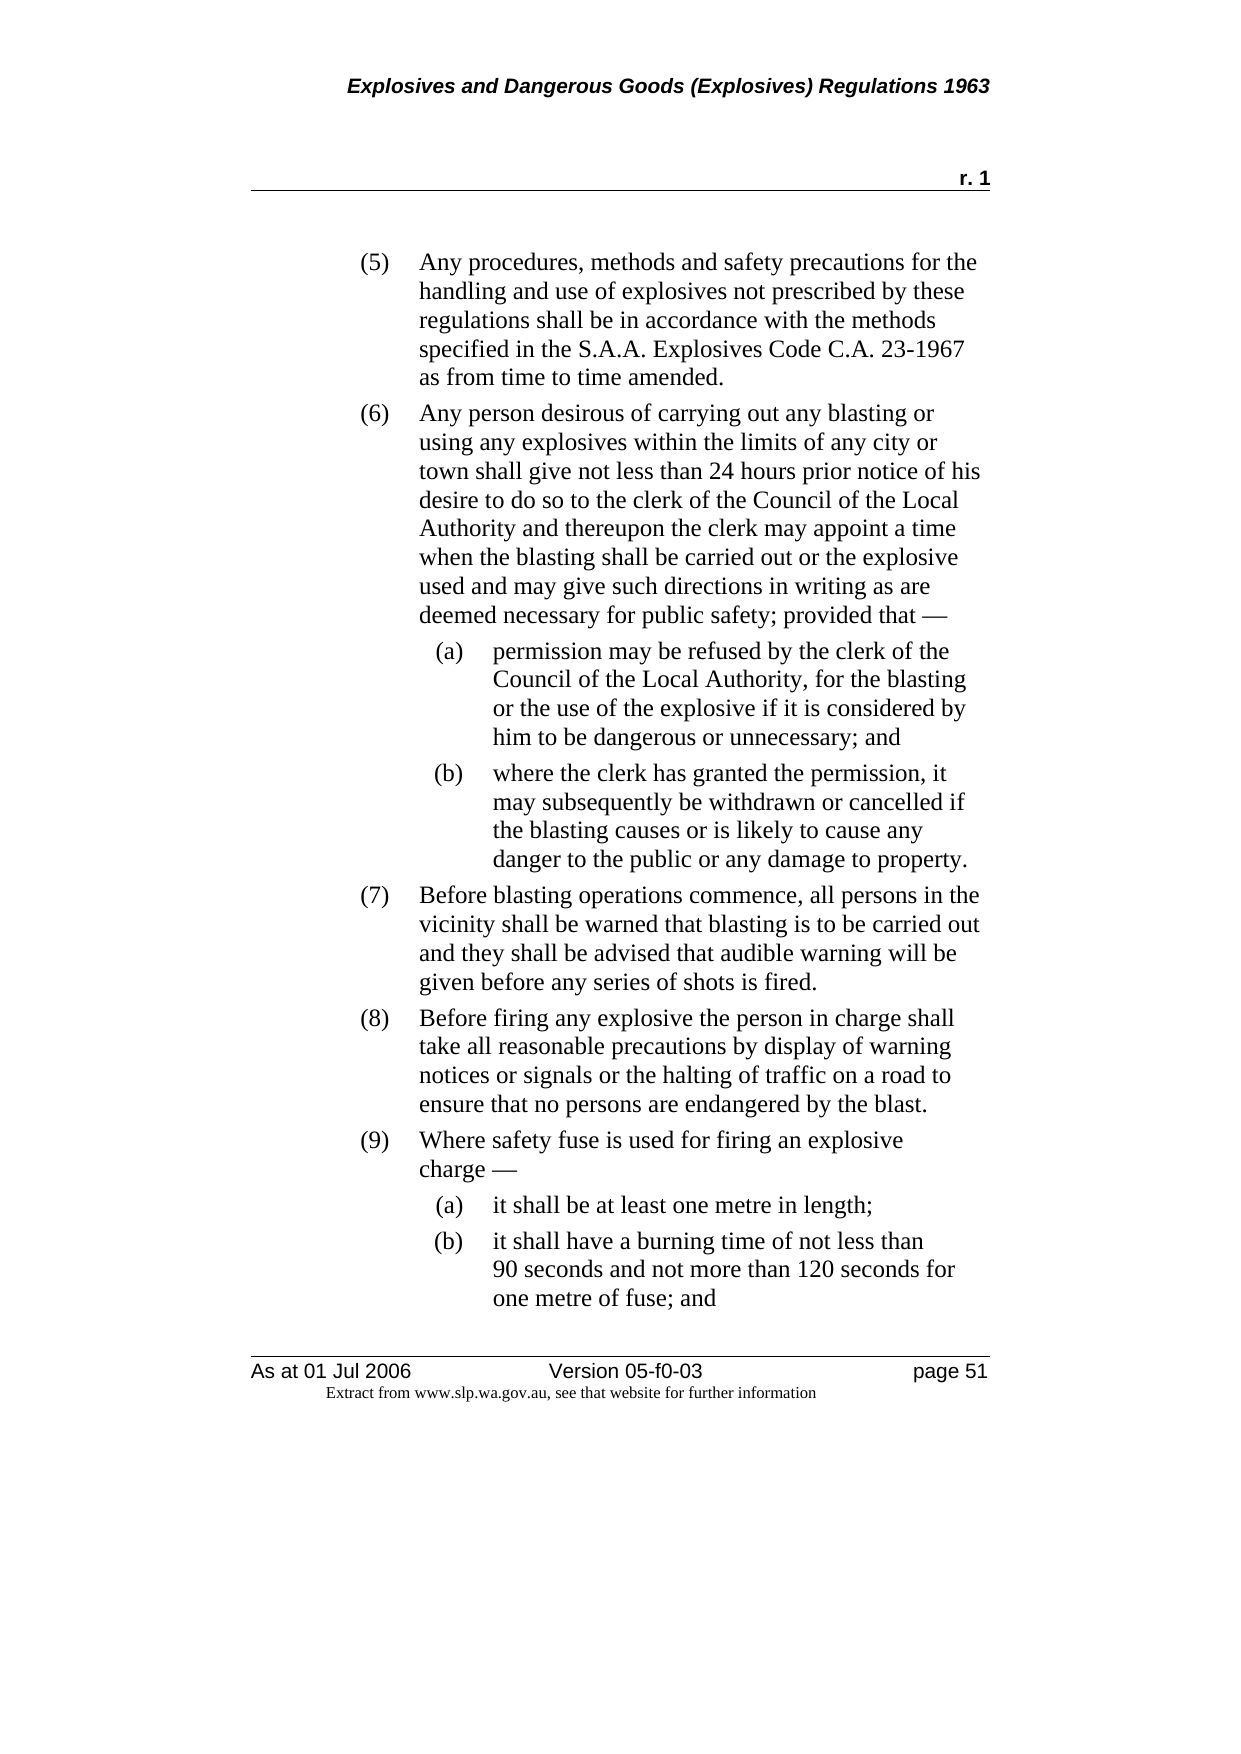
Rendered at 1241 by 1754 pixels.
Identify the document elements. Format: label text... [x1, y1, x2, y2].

text (b) where the clerk has granted the permission, it may subsequently be withdrawn or cancelled if the blasting causes or is likely to cause any danger to the public or any damage to property. [251, 758, 990, 873]
text (6) Any person desirous of carrying out any blasting or using any explosives within the limits of any city or town shall give not less than 24 hours prior notice of his desire to do so to the clerk of the Council of the Local Authority and thereupon the clerk may appoint a time when the blasting shall be carried out or the explosive used and may give such directions in writing as are deemed necessary for public safety; provided that — [251, 398, 990, 628]
text (7) Before blasting operations commence, all persons in the vicinity shall be warned that blasting is to be carried out and they shall be advised that audible warning will be given before any series of shots is fired. [251, 880, 990, 995]
text (a) it shall be at least one metre in length; [251, 1190, 990, 1218]
text (5) Any procedures, methods and safety precautions for the handling and use of explosives not prescribed by these regulations shall be in accordance with the methods specified in the S.A.A. Explosives Code C.A. 23-1967 as from time to time amended. [251, 247, 990, 391]
text (8) Before firing any explosive the person in charge shall take all reasonable precautions by display of warning notices or signals or the halting of traffic on a road to ensure that no persons are endangered by the blast. [251, 1003, 990, 1118]
text (a) permission may be refused by the clerk of the Council of the Local Authority, for the blasting or the use of the explosive if it is considered by him to be dangerous or unnecessary; and [251, 636, 990, 751]
text (9) Where safety fuse is used for firing an explosive charge — [251, 1125, 990, 1182]
text (b) it shall have a burning time of not less than 90 seconds and not more than 120 seconds for one metre of fuse; and [251, 1226, 990, 1312]
